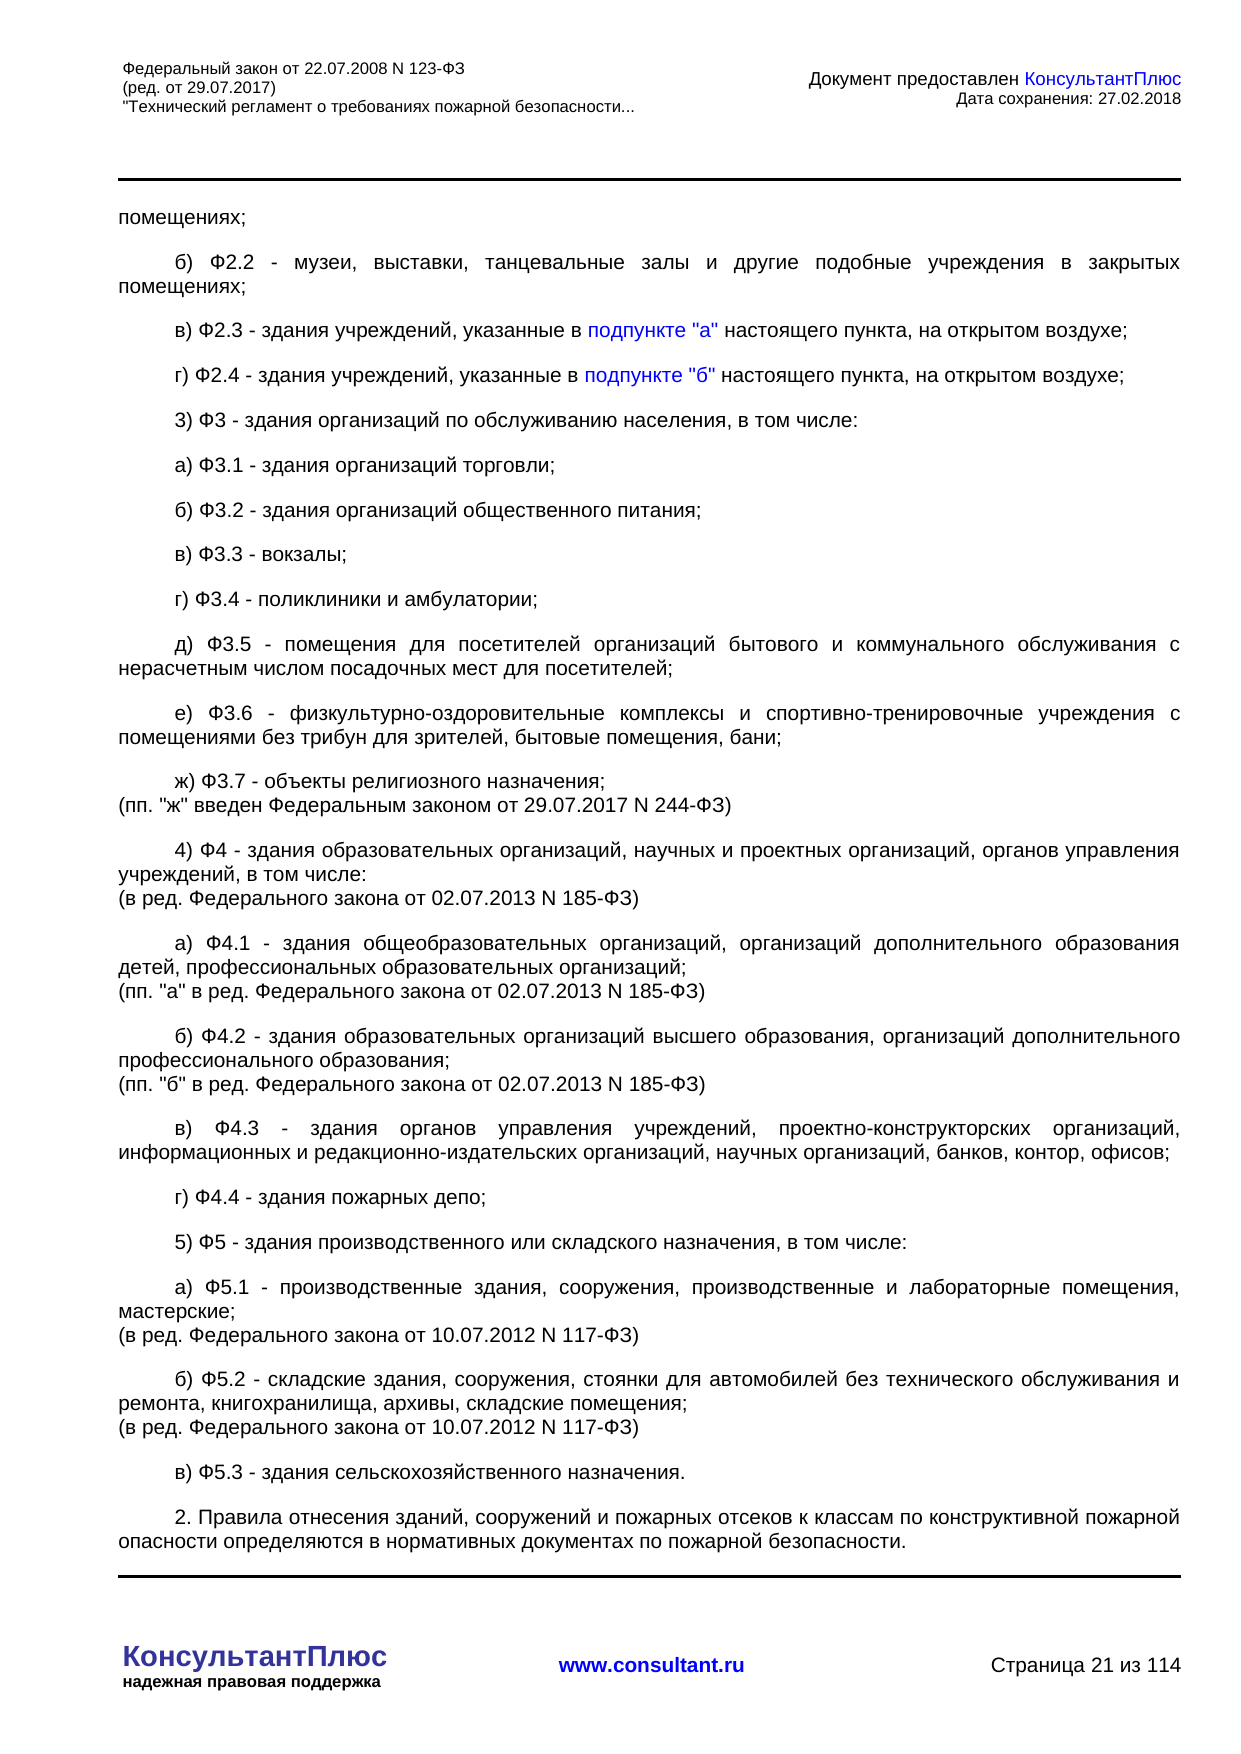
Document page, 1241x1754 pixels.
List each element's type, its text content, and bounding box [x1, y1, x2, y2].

text ж) Ф3.7 - объекты религиозного назначения; [118, 769, 1181, 793]
text (пп. "б" в ред. Федерального закона от 02.07.2013 N 185-ФЗ) [118, 1071, 1181, 1095]
text в) Ф2.3 - здания учреждений, указанные в подпункте "а" настоящего пункта, на открытом воздухе; [118, 318, 1181, 342]
text г) Ф4.4 - здания пожарных депо; [118, 1185, 1181, 1209]
text 3) Ф3 - здания организаций по обслуживанию населения, в том числе: [118, 408, 1181, 432]
text (пп. "а" в ред. Федерального закона от 02.07.2013 N 185-ФЗ) [118, 979, 1181, 1003]
text 4) Ф4 - здания образовательных организаций, научных и проектных организаций, органов управления учреждений, в том числе: [118, 838, 1181, 886]
text д) Ф3.5 - помещения для посетителей организаций бытового и коммунального обслуживания с нерасчетным числом посадочных мест для посетителей; [118, 632, 1181, 680]
text (в ред. Федерального закона от 10.07.2012 N 117-ФЗ) [118, 1415, 1181, 1439]
text в) Ф4.3 - здания органов управления учреждений, проектно-конструкторских организаций, информационных и редакционно-издательских организаций, научных организаций, банков, контор, офисов; [118, 1116, 1181, 1164]
text 2. Правила отнесения зданий, сооружений и пожарных отсеков к классам по конструктивной пожарной опасности определяются в нормативных документах по пожарной безопасности. [118, 1505, 1181, 1553]
text в) Ф3.3 - вокзалы; [118, 542, 1181, 566]
text б) Ф4.2 - здания образовательных организаций высшего образования, организаций дополнительного профессионального образования; [118, 1023, 1181, 1071]
text а) Ф4.1 - здания общеобразовательных организаций, организаций дополнительного образования детей, профессиональных образовательных организаций; [118, 931, 1181, 979]
text г) Ф3.4 - поликлиники и амбулатории; [118, 587, 1181, 611]
text е) Ф3.6 - физкультурно-оздоровительные комплексы и спортивно-тренировочные учреждения с помещениями без трибун для зрителей, бытовые помещения, бани; [118, 701, 1181, 748]
text а) Ф5.1 - производственные здания, сооружения, производственные и лабораторные помещения, мастерские; [118, 1274, 1181, 1322]
text б) Ф3.2 - здания организаций общественного питания; [118, 497, 1181, 521]
text в) Ф5.3 - здания сельскохозяйственного назначения. [118, 1460, 1181, 1484]
text (в ред. Федерального закона от 10.07.2012 N 117-ФЗ) [118, 1322, 1181, 1346]
text б) Ф2.2 - музеи, выставки, танцевальные залы и другие подобные учреждения в закрытых помещениях; [118, 249, 1181, 297]
text г) Ф2.4 - здания учреждений, указанные в подпункте "б" настоящего пункта, на открытом воздухе; [118, 363, 1181, 387]
text (пп. "ж" введен Федеральным законом от 29.07.2017 N 244-ФЗ) [118, 793, 1181, 817]
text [118, 205, 1181, 229]
text (в ред. Федерального закона от 02.07.2013 N 185-ФЗ) [118, 886, 1181, 910]
text 5) Ф5 - здания производственного или складского назначения, в том числе: [118, 1230, 1181, 1254]
text а) Ф3.1 - здания организаций торговли; [118, 453, 1181, 477]
text б) Ф5.2 - складские здания, сооружения, стоянки для автомобилей без технического обслуживания и ремонта, книгохранилища, архивы, складские помещения; [118, 1367, 1181, 1415]
